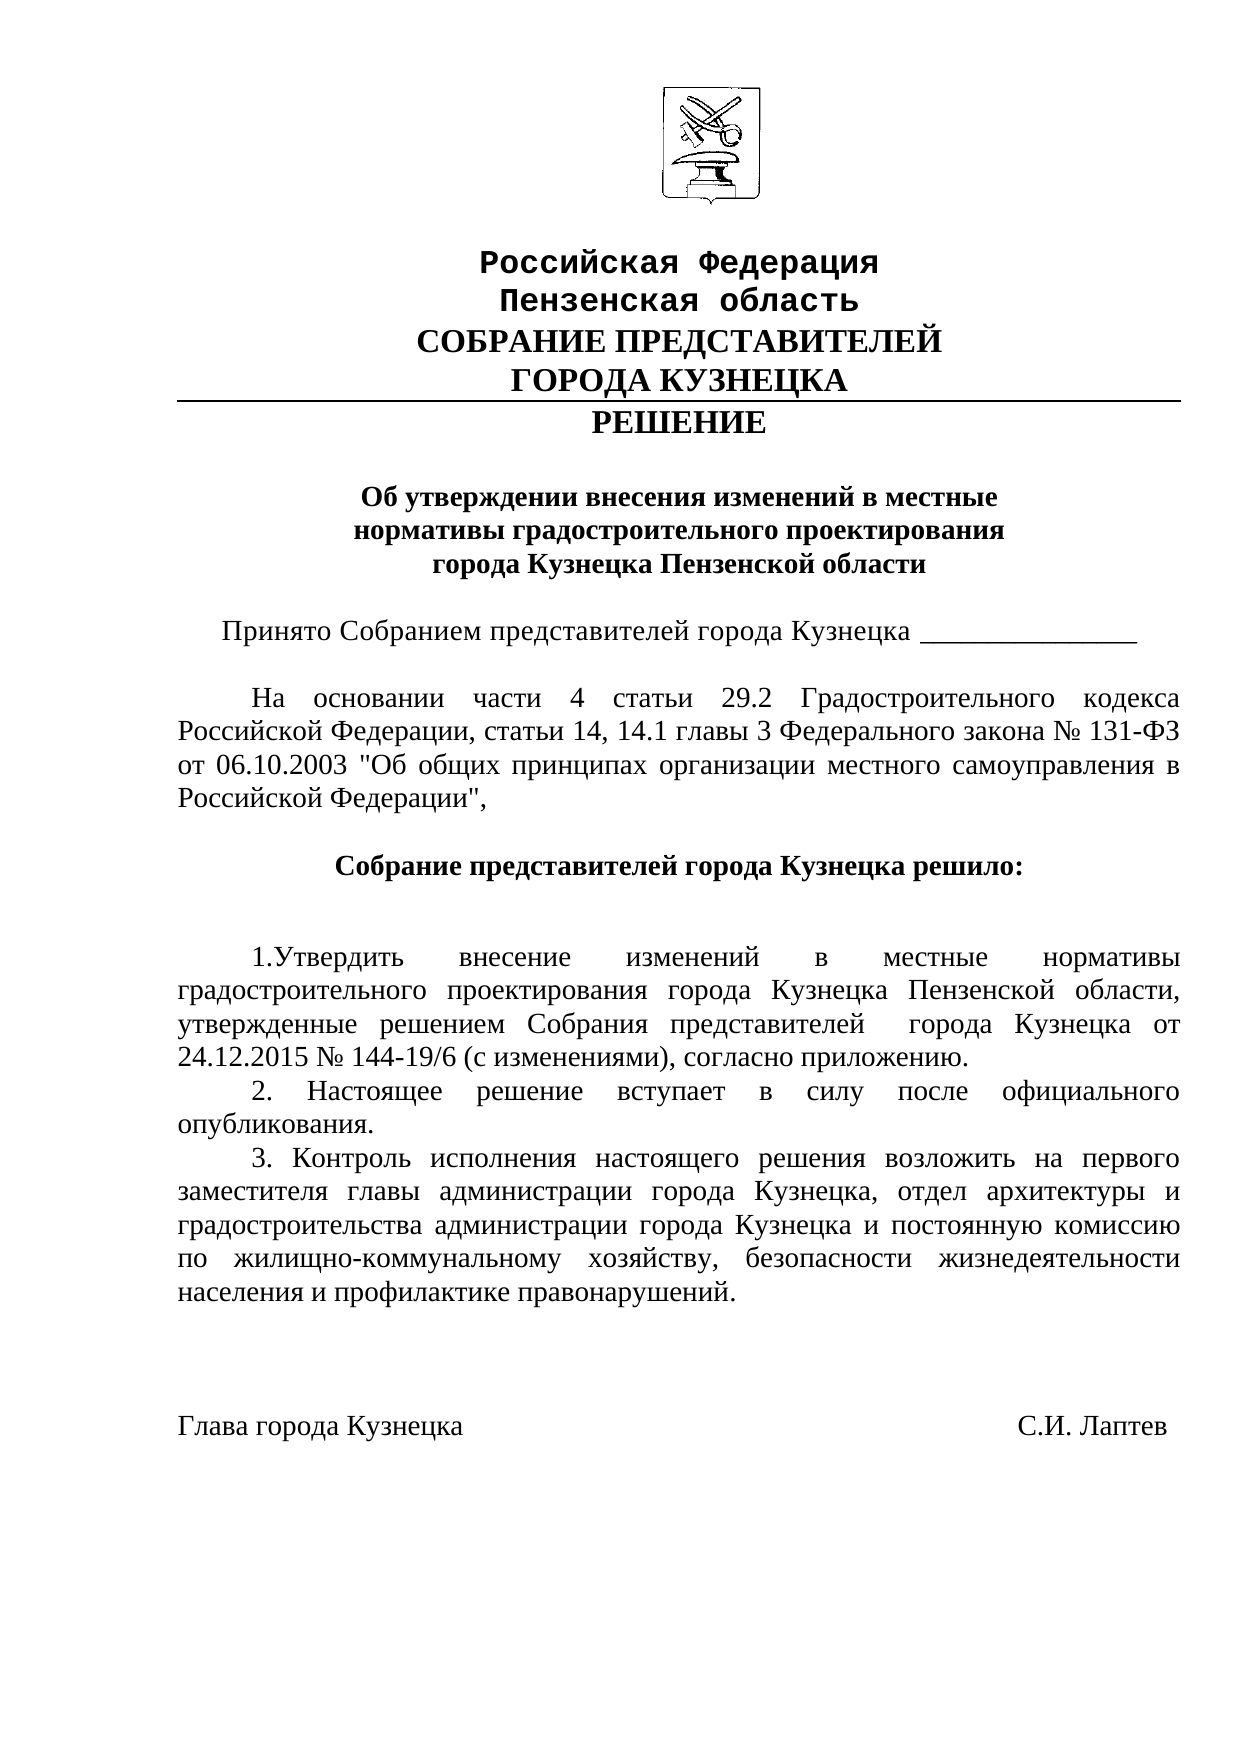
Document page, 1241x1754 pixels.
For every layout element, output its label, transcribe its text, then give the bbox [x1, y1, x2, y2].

text Пензенская область [177, 284, 1181, 322]
text Принято Собранием представителей города Кузнецка ________________ [177, 613, 1181, 646]
text Российская Федерация [177, 246, 1181, 284]
text 3. Контроль исполнения настоящего решения возложить на первого заместителя главы администрации города Кузнецка, отдел архитектуры и градостроительства администрации города Кузнецка и постоянную комиссию по жилищно-коммунальному хозяйству, безопасности жизнедеятельности населения и профилактике правонарушений. [177, 1140, 1181, 1308]
text РЕШЕНИЕ [177, 402, 1181, 440]
text города Кузнецка Пензенской области [177, 546, 1181, 579]
text 1.Утвердить внесение изменений в местные нормативы градостроительного проектирования города Кузнецка Пензенской области, утвержденные решением Собрания представителей города Кузнецка от 24.12.2015 № 144-19/6 (с изменениями), согласно приложению. [177, 939, 1181, 1073]
text Глава города Кузнецка С.И. Лаптев [177, 1408, 1181, 1442]
text На основании части 4 статьи 29.2 Градостроительного кодекса Российской Федерации, статьи 14, 14.1 главы 3 Федерального закона № 131-ФЗ от 06.10.2003 "Об общих принципах организации местного самоуправления в Российской Федерации", [177, 680, 1181, 814]
text ГОРОДА КУЗНЕЦКА [177, 360, 1181, 400]
text 2. Настоящее решение вступает в силу после официального опубликования. [177, 1073, 1181, 1140]
text Собрание представителей города Кузнецка решило: [177, 848, 1181, 881]
picture [655, 82, 761, 213]
text Об утверждении внесения изменений в местные [177, 479, 1181, 512]
text СОБРАНИЕ ПРЕДСТАВИТЕЛЕЙ [177, 322, 1181, 360]
text нормативы градостроительного проектирования [177, 512, 1181, 546]
